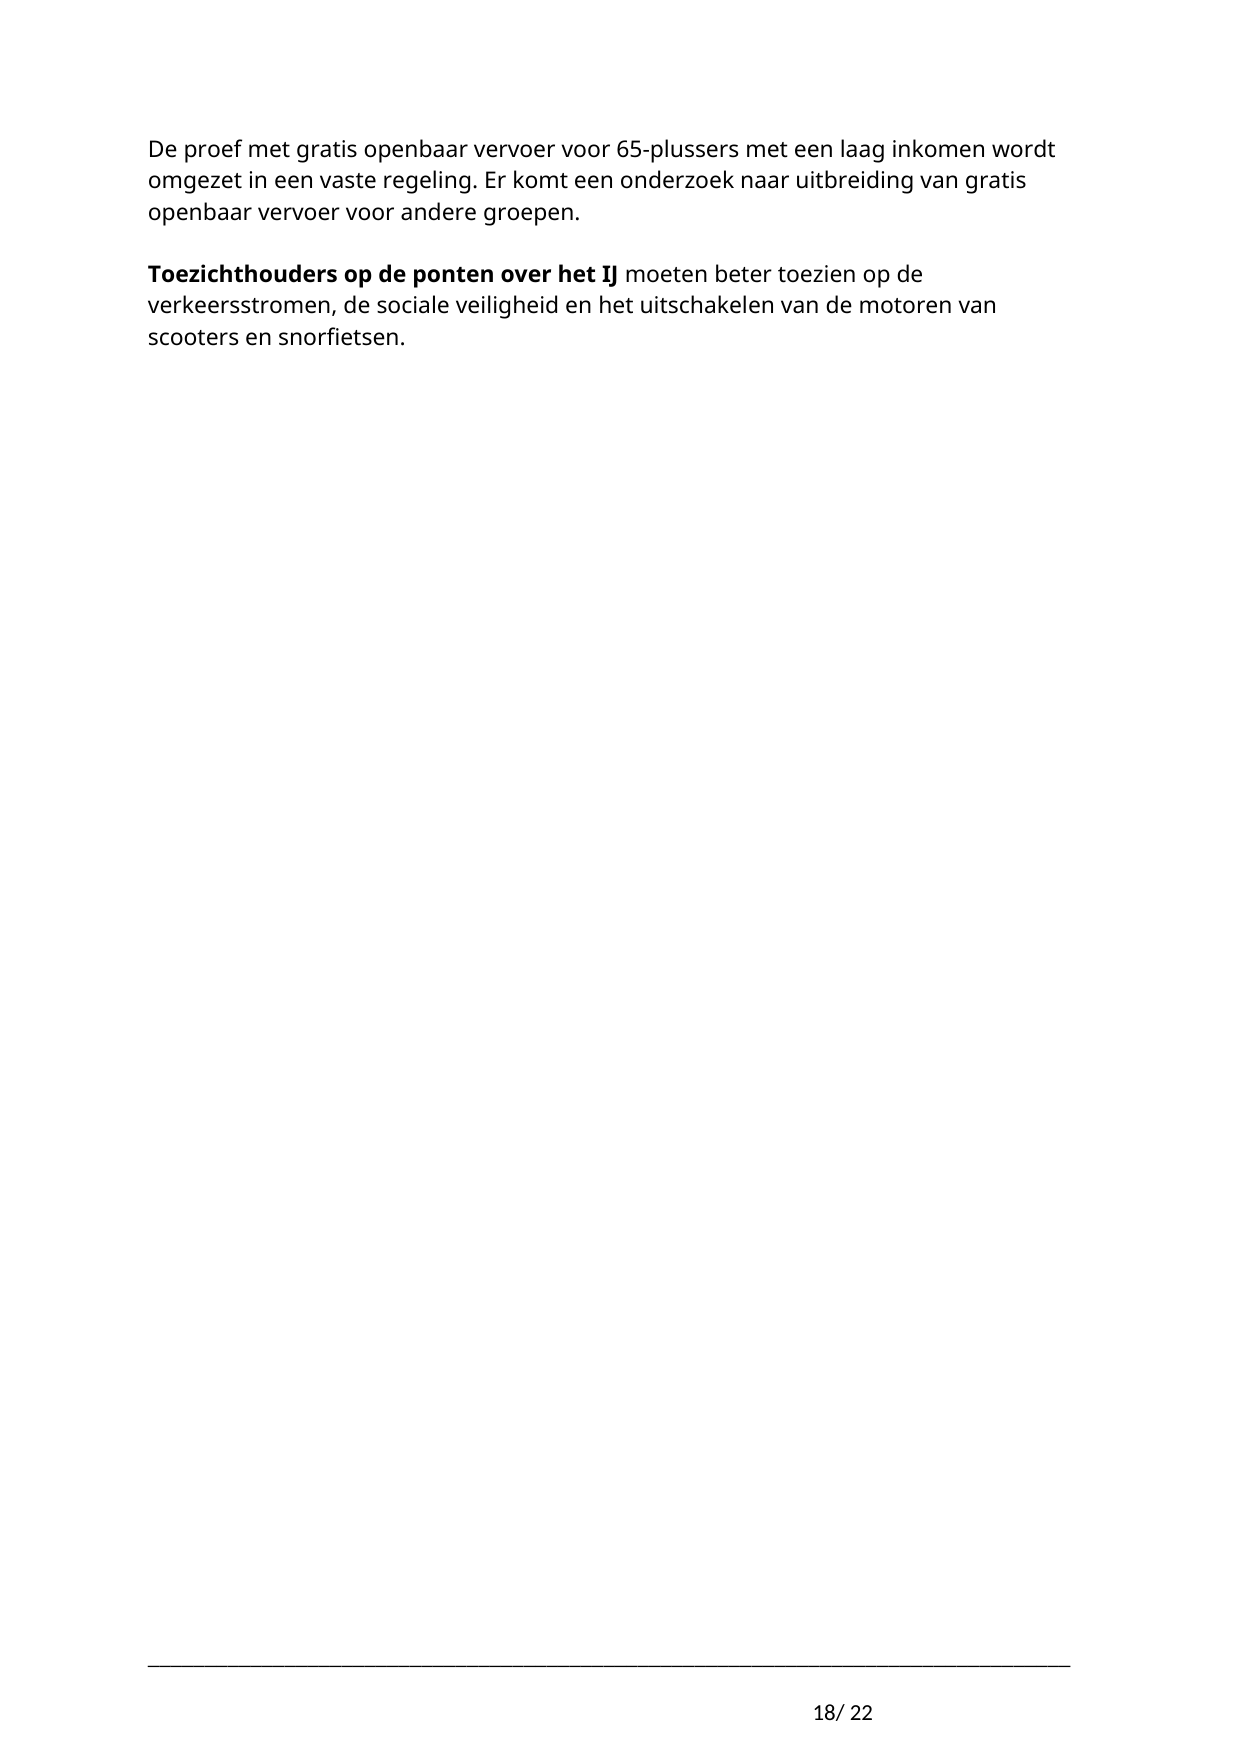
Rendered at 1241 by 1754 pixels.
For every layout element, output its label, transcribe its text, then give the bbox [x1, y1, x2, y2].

text Toezichthouders op de ponten over het IJ moeten beter toezien op de verkeersstromen, de sociale veiligheid en het uitschakelen van de motoren van scooters en snorfietsen. [148, 258, 1093, 352]
text De proef met gratis openbaar vervoer voor 65-plussers met een laag inkomen wordt omgezet in een vaste regeling. Er komt een onderzoek naar uitbreiding van gratis openbaar vervoer voor andere groepen. [148, 133, 1093, 227]
